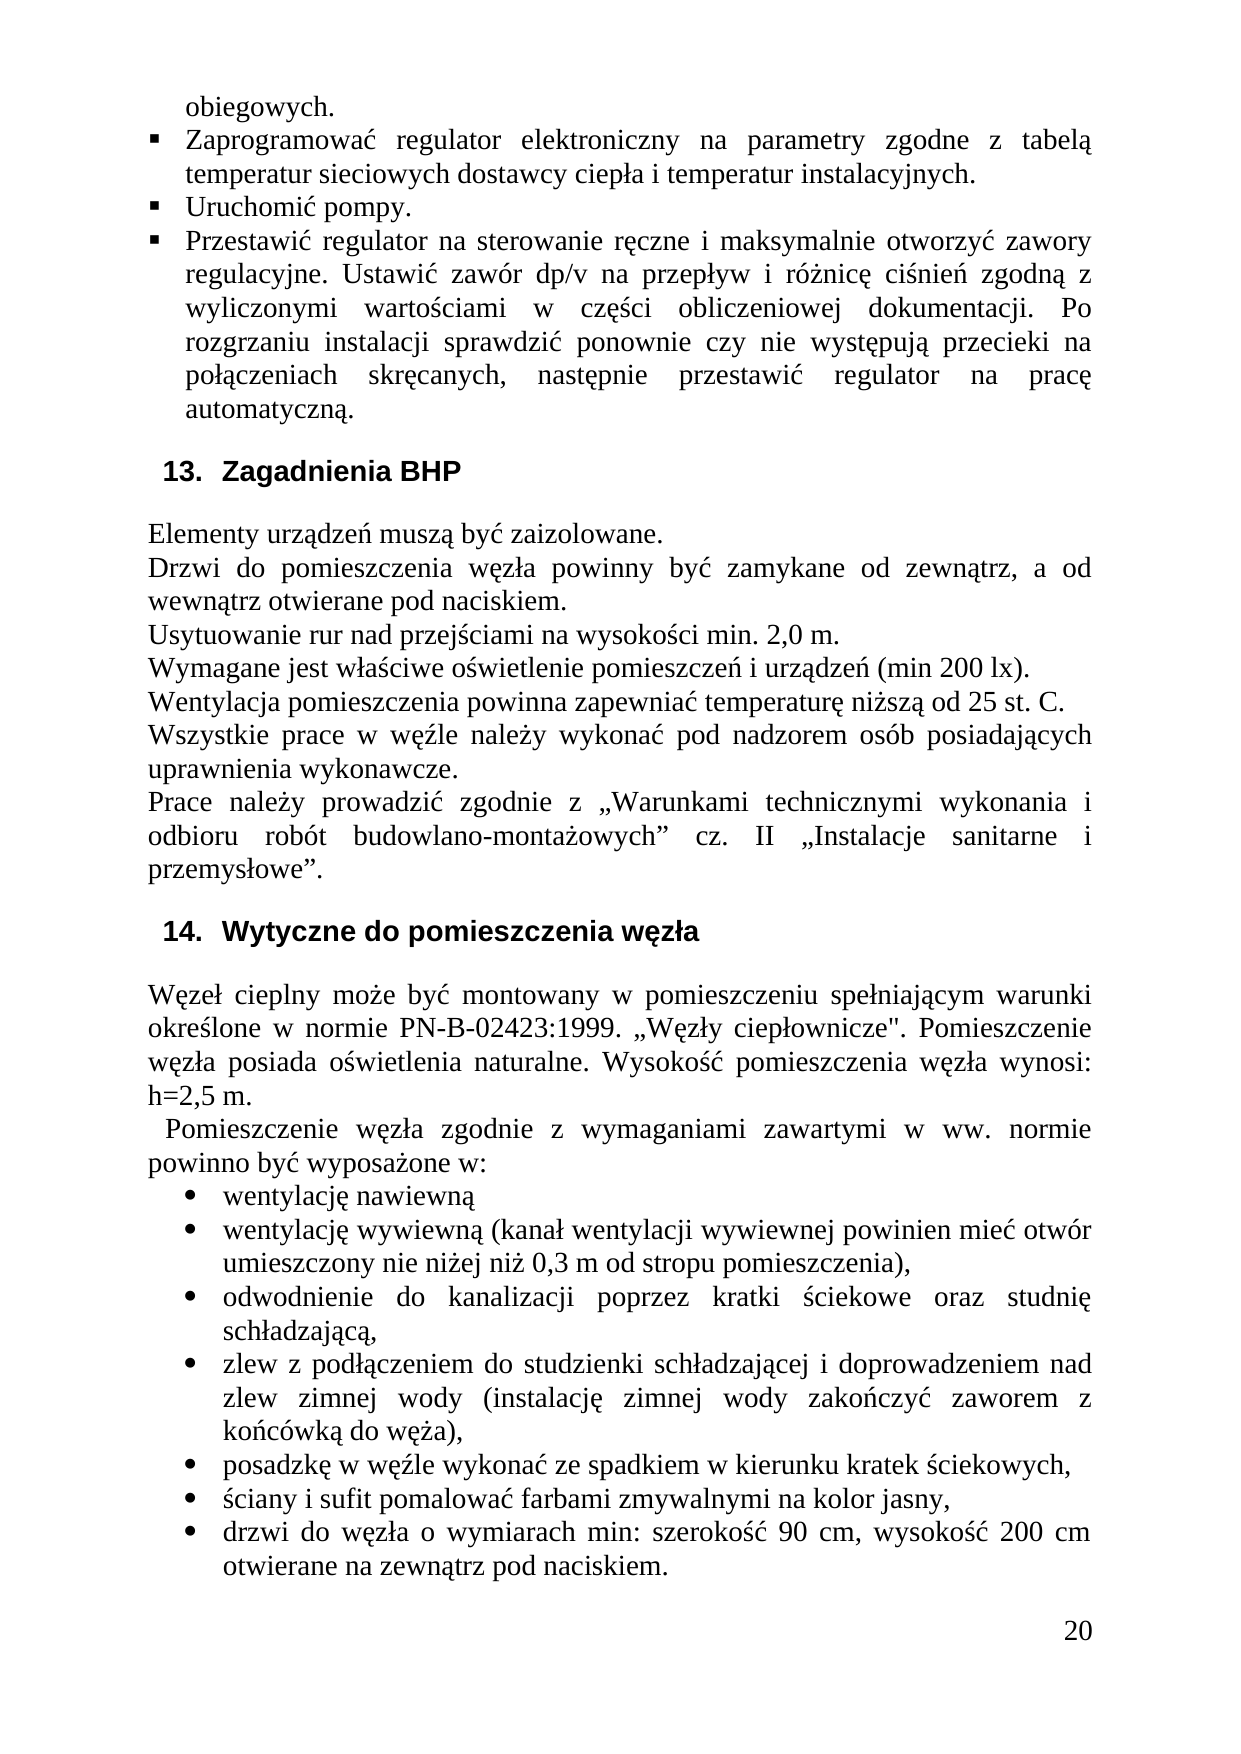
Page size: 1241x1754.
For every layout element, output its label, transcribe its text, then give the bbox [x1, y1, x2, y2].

text Wszystkie prace w węźle należy wykonać pod nadzorem osób posiadających uprawnienia wykonawcze. [148, 717, 1092, 784]
list Uruchomić pompy. [148, 189, 1092, 223]
text Drzwi do pomieszczenia węzła powinny być zamykane od zewnątrz, a od wewnątrz otwierane pod naciskiem. [148, 550, 1092, 617]
text Węzeł cieplny może być montowany w pomieszczeniu spełniającym warunki określone w normie PN-B-02423:1999. „Węzły ciepłownicze". Pomieszczenie węzła posiada oświetlenia naturalne. Wysokość pomieszczenia węzła wynosi: h=2,5 m. [148, 977, 1092, 1111]
subtitle Wytyczne do pomieszczenia węzła [162, 914, 1092, 948]
list Przestawić regulator na sterowanie ręczne i maksymalnie otworzyć zawory regulacyjne. Ustawić zawór dp/v na przepływ i różnicę ciśnień zgodną z wyliczonymi wartościami w części obliczeniowej dokumentacji. Po rozgrzaniu instalacji sprawdzić ponownie czy nie występują przecieki na połączeniach skręcanych, następnie przestawić regulator na pracę automatyczną. [148, 223, 1092, 424]
text Usytuowanie rur nad przejściami na wysokości min. 2,0 m. [148, 617, 1092, 650]
subtitle Zagadnienia BHP [162, 453, 1092, 487]
list zlew z podłączeniem do studzienki schładzającej i doprowadzeniem nad zlew zimnej wody (instalację zimnej wody zakończyć zaworem z końcówką do węża), [185, 1346, 1092, 1447]
list wentylację wywiewną (kanał wentylacji wywiewnej powinien mieć otwór umieszczony nie niżej niż 0,3 m od stropu pomieszczenia), [185, 1212, 1092, 1279]
list odwodnienie do kanalizacji poprzez kratki ściekowe oraz studnię schładzającą, [185, 1279, 1092, 1346]
list drzwi do węzła o wymiarach min: szerokość 90 cm, wysokość 200 cm otwierane na zewnątrz pod naciskiem. [185, 1514, 1092, 1582]
text Elementy urządzeń muszą być zaizolowane. [148, 516, 1092, 550]
text Wentylacja pomieszczenia powinna zapewniać temperaturę niższą od 25 st. C. [148, 684, 1092, 717]
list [148, 89, 1092, 122]
list Zaprogramować regulator elektroniczny na parametry zgodne z tabelą temperatur sieciowych dostawcy ciepła i temperatur instalacyjnych. [148, 122, 1092, 189]
text Prace należy prowadzić zgodnie z „Warunkami technicznymi wykonania i odbioru robót budowlano-montażowych” cz. II „Instalacje sanitarne i przemysłowe”. [148, 784, 1092, 885]
text Wymagane jest właściwe oświetlenie pomieszczeń i urządzeń (min 200 lx). [148, 650, 1092, 684]
text Pomieszczenie węzła zgodnie z wymaganiami zawartymi w ww. normie powinno być wyposażone w: [148, 1111, 1092, 1178]
list ściany i sufit pomalować farbami zmywalnymi na kolor jasny, [185, 1481, 1092, 1514]
list wentylację nawiewną [185, 1178, 1092, 1212]
list posadzkę w węźle wykonać ze spadkiem w kierunku kratek ściekowych, [185, 1447, 1092, 1481]
